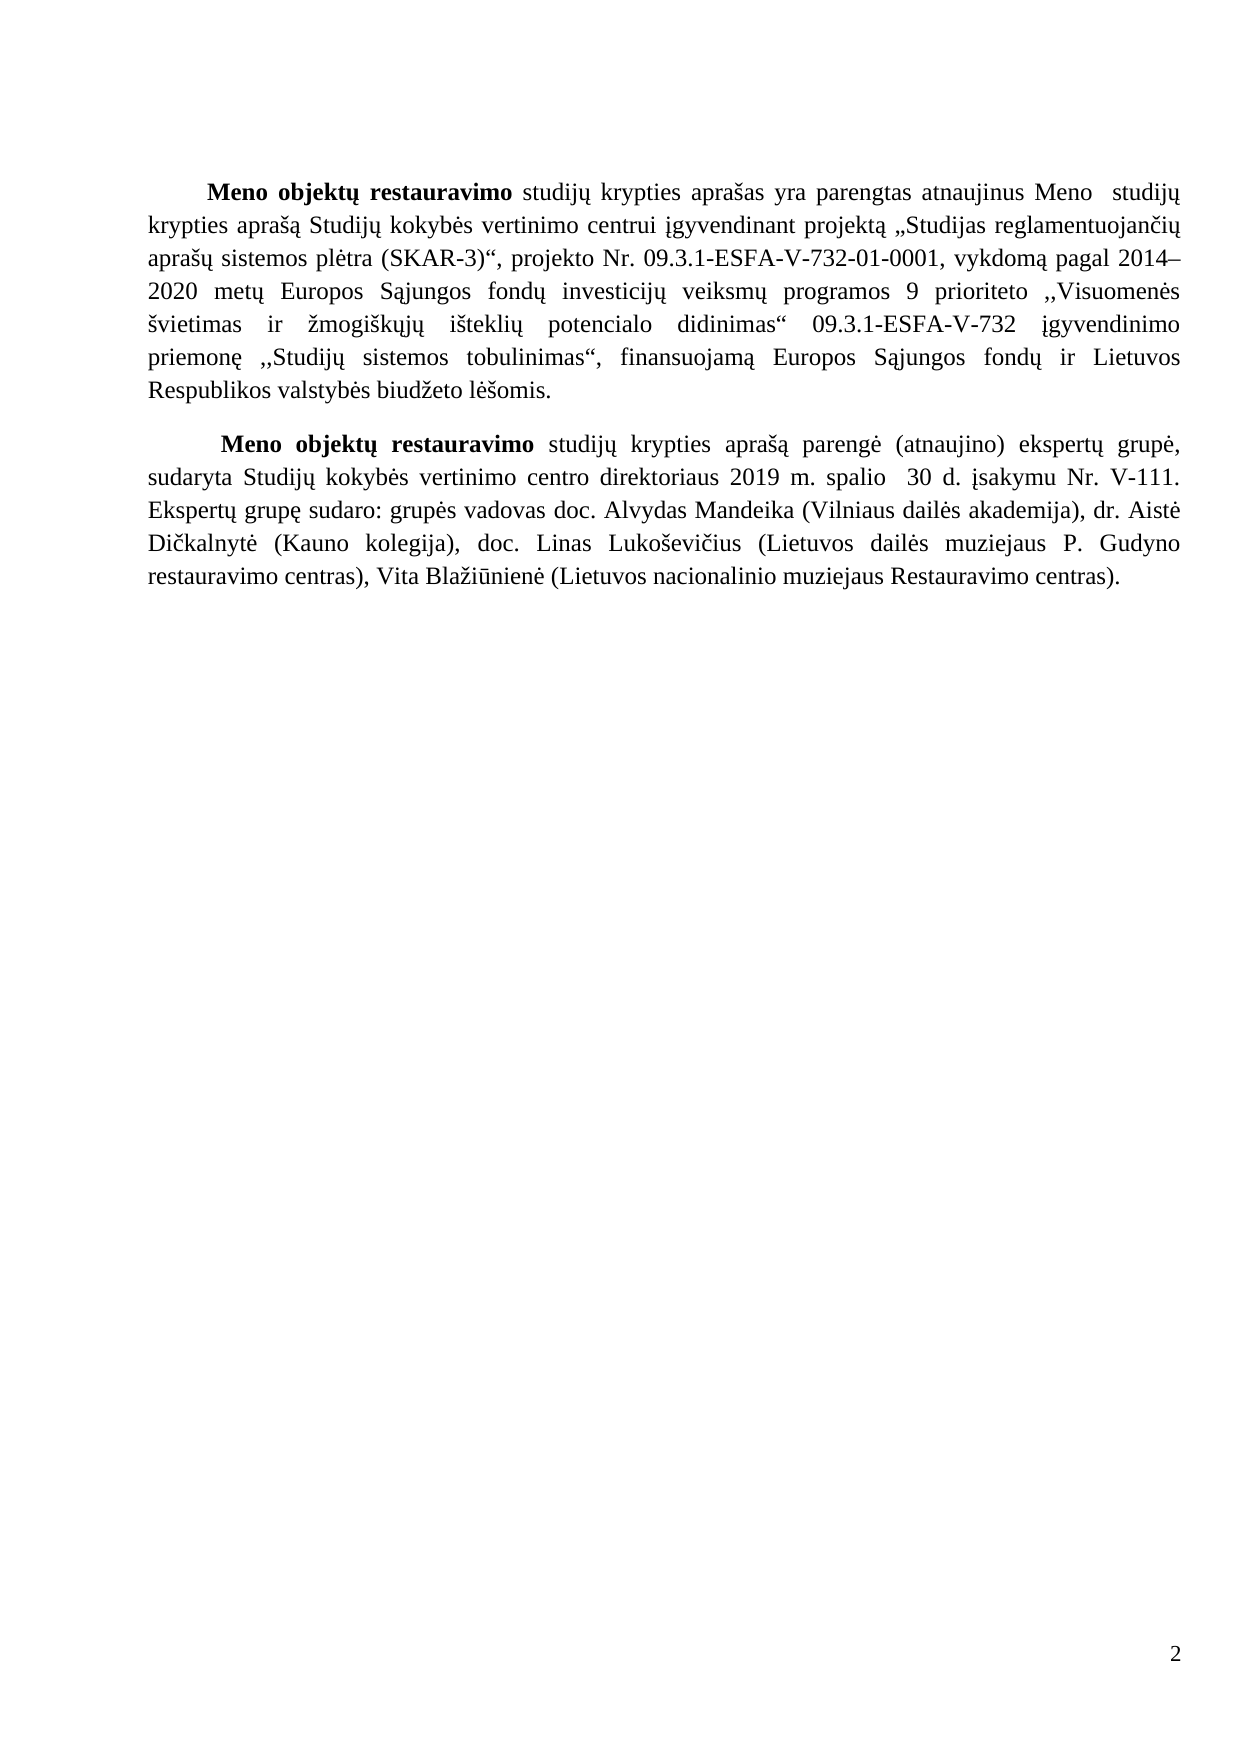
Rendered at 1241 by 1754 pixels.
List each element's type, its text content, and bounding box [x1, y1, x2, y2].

text Meno objektų restauravimo studijų krypties aprašas yra parengtas atnaujinus Meno studijų krypties aprašą Studijų kokybės vertinimo centrui įgyvendinant projektą „Studijas reglamentuojančių aprašų sistemos plėtra (SKAR-3)“, projekto Nr. 09.3.1-ESFA-V-732-01-0001, vykdomą pagal 2014–2020 metų Europos Sąjungos fondų investicijų veiksmų programos 9 prioriteto ,,Visuomenės švietimas ir žmogiškųjų išteklių potencialo didinimas“ 09.3.1-ESFA-V-732 įgyvendinimo priemonę ,,Studijų sistemos tobulinimas“, finansuojamą Europos Sąjungos fondų ir Lietuvos Respublikos valstybės biudžeto lėšomis. [148, 177, 1181, 404]
text Meno objektų restauravimo studijų krypties aprašą parengė (atnaujino) ekspertų grupė, sudaryta Studijų kokybės vertinimo centro direktoriaus 2019 m. spalio 30 d. įsakymu Nr. V-111. Ekspertų grupę sudaro: grupės vadovas doc. Alvydas Mandeika (Vilniaus dailės akademija), dr. Aistė Dičkalnytė (Kauno kolegija), doc. Linas Lukoševičius (Lietuvos dailės muziejaus P. Gudyno restauravimo centras), Vita Blažiūnienė (Lietuvos nacionalinio muziejaus Restauravimo centras). [148, 429, 1181, 590]
